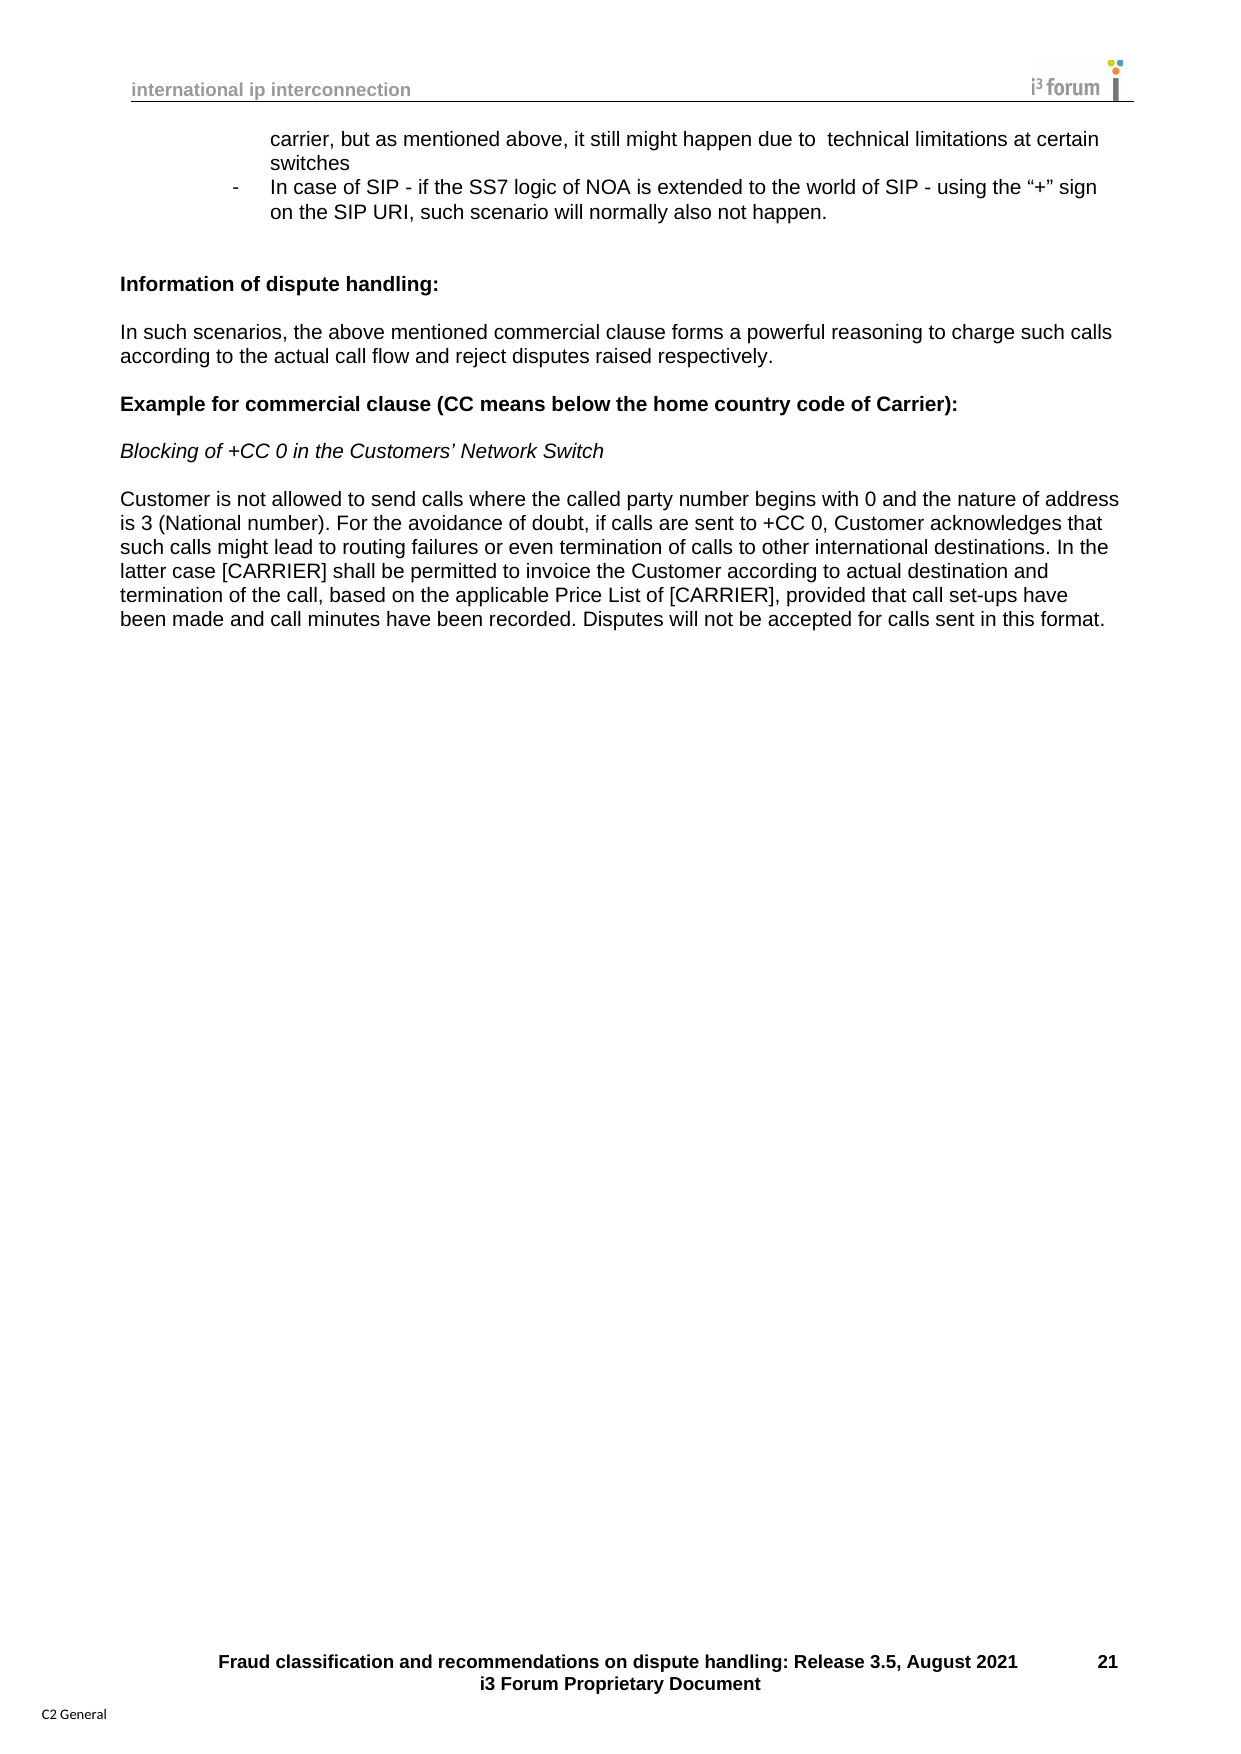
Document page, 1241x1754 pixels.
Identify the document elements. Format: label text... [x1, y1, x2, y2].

text Customer is not allowed to send calls where the called party number begins with 0 and the nature of address is 3 (National number). For the avoidance of doubt, if calls are sent to +CC 0, Customer acknowledges that such calls might lead to routing failures or even termination of calls to other international destinations. In the latter case [CARRIER] shall be permitted to invoice the Customer according to actual destination and termination of the call, based on the applicable Price List of [CARRIER], provided that call set-ups have been made and call minutes have been recorded. Disputes will not be accepted for calls sent in this format. [120, 487, 1120, 631]
picture [1032, 60, 1124, 101]
text In such scenarios, the above mentioned commercial clause forms a powerful reasoning to charge such calls according to the actual call flow and reject disputes raised respectively. [120, 319, 1120, 367]
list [232, 126, 1120, 174]
text Example for commercial clause (CC means below the home country code of Carrier): [120, 391, 1120, 415]
text Blocking of +CC 0 in the Customers’ Network Switch [120, 439, 1120, 463]
text Information of dispute handling: [120, 272, 1120, 296]
list In case of SIP - if the SS7 logic of NOA is extended to the world of SIP - using the “+” sign on the SIP URI, such scenario will normally also not happen. [232, 174, 1120, 224]
